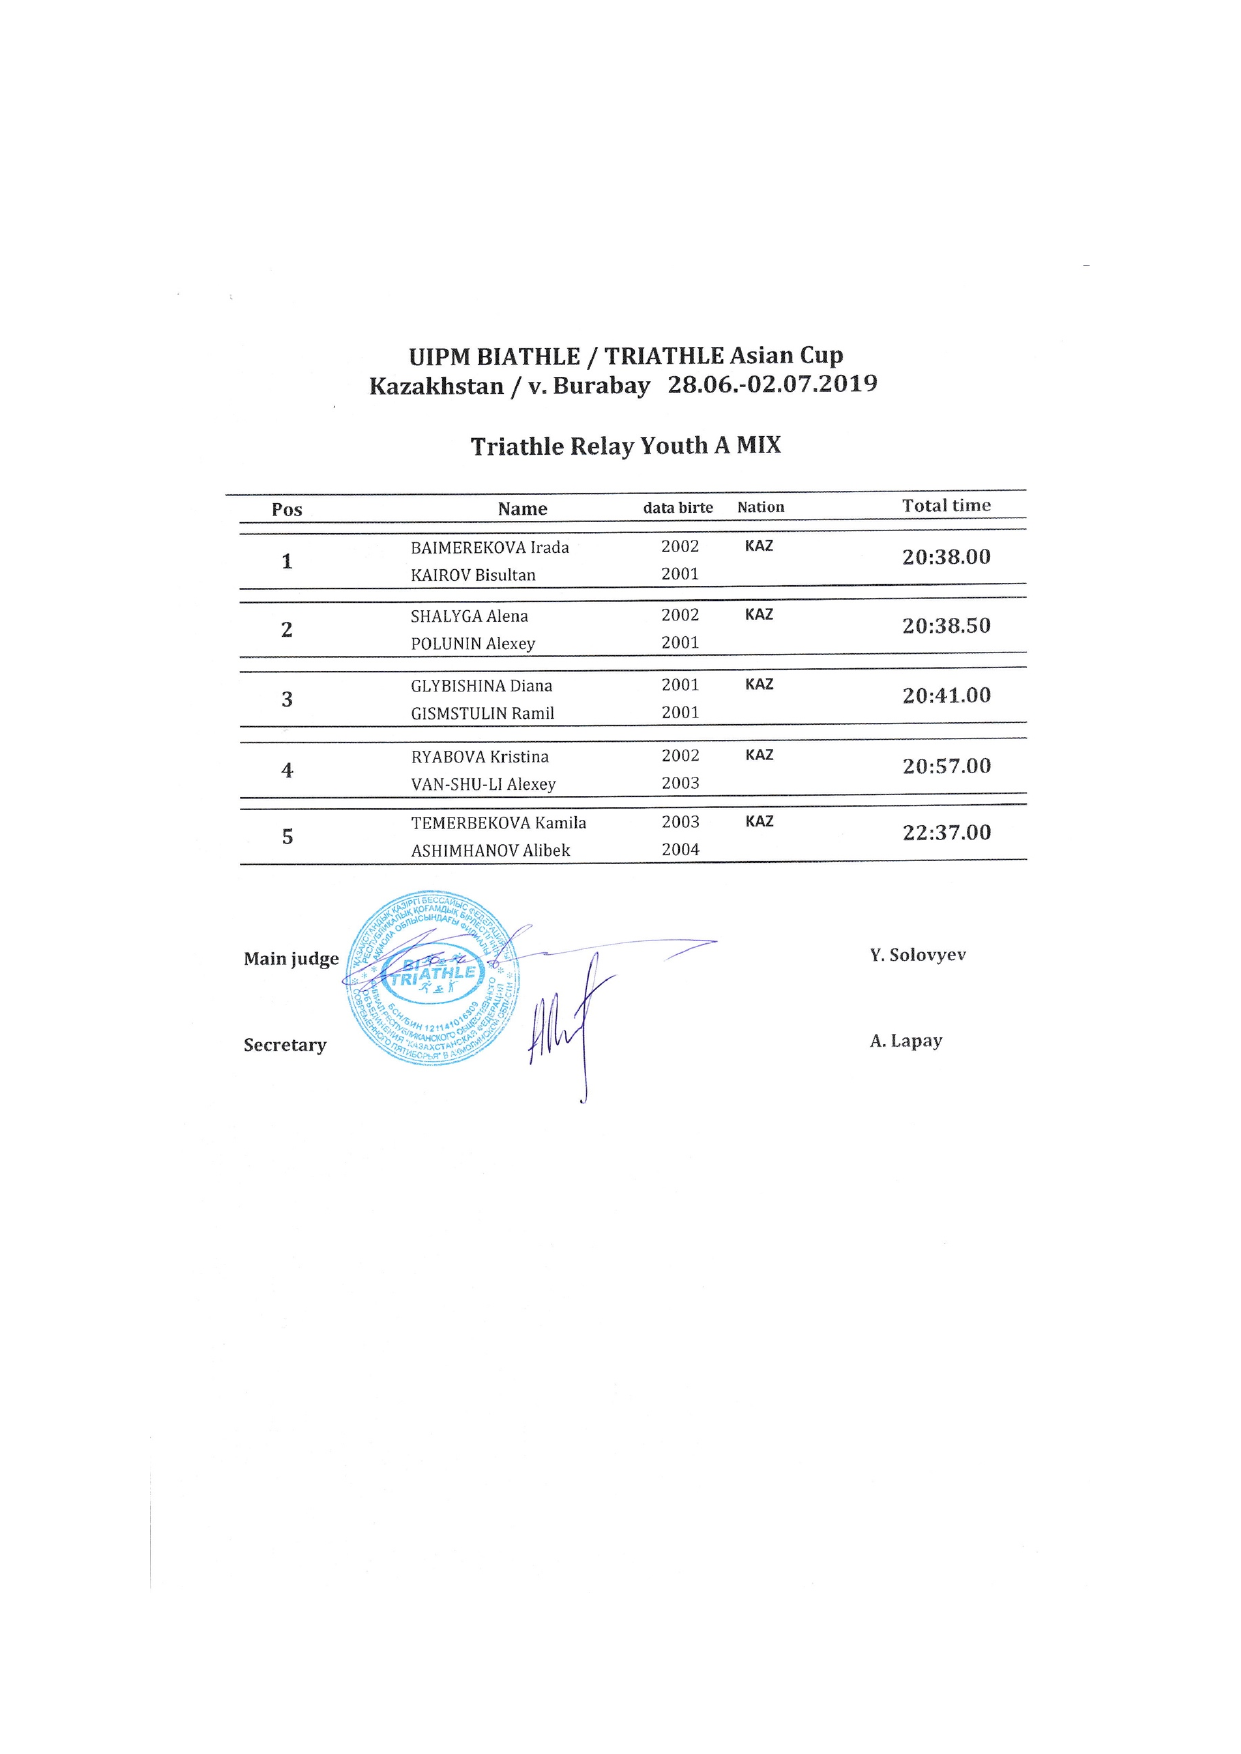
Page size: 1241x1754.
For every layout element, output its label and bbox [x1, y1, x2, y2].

picture [150, 265, 1090, 1593]
